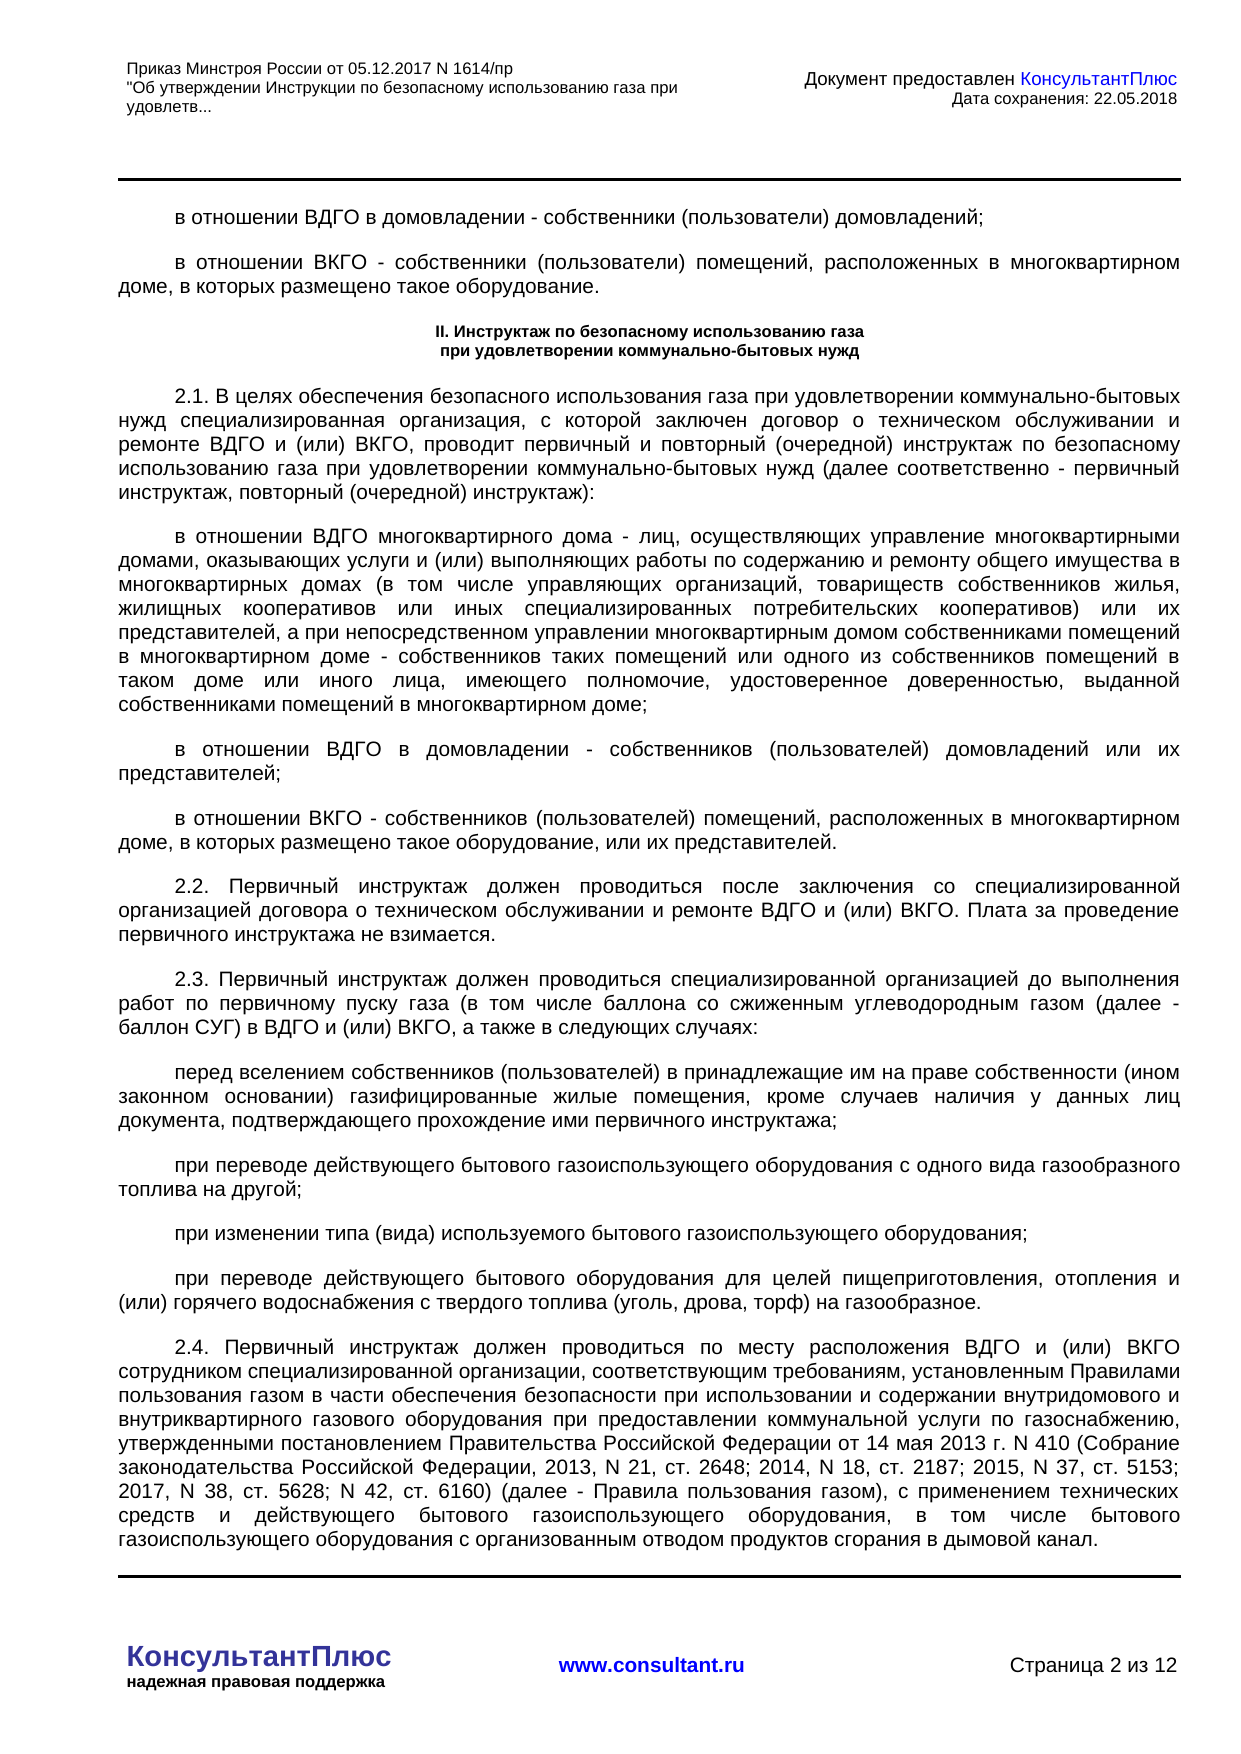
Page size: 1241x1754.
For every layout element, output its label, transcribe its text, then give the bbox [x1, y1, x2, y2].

text при переводе действующего бытового оборудования для целей пищеприготовления, отопления и (или) горячего водоснабжения с твердого топлива (уголь, дрова, торф) на газообразное. [118, 1266, 1181, 1314]
text при переводе действующего бытового газоиспользующего оборудования с одного вида газообразного топлива на другой; [118, 1152, 1181, 1200]
text в отношении ВКГО - собственников (пользователей) помещений, расположенных в многоквартирном доме, в которых размещено такое оборудование, или их представителей. [118, 806, 1181, 853]
text в отношении ВДГО в домовладении - собственников (пользователей) домовладений или их представителей; [118, 737, 1181, 785]
text 2.1. В целях обеспечения безопасного использования газа при удовлетворении коммунально-бытовых нужд специализированная организация, с которой заключен договор о техническом обслуживании и ремонте ВДГО и (или) ВКГО, проводит первичный и повторный (очередной) инструктаж по безопасному использованию газа при удовлетворении коммунально-бытовых нужд (далее соответственно - первичный инструктаж, повторный (очередной) инструктаж): [118, 384, 1181, 503]
text в отношении ВДГО в домовладении - собственники (пользователи) домовладений; [118, 205, 1181, 229]
text 2.2. Первичный инструктаж должен проводиться после заключения со специализированной организацией договора о техническом обслуживании и ремонте ВДГО и (или) ВКГО. Плата за проведение первичного инструктажа не взимается. [118, 874, 1181, 946]
title II. Инструктаж по безопасному использованию газа [118, 321, 1181, 341]
text 2.4. Первичный инструктаж должен проводиться по месту расположения ВДГО и (или) ВКГО сотрудником специализированной организации, соответствующим требованиям, установленным Правилами пользования газом в части обеспечения безопасности при использовании и содержании внутридомового и внутриквартирного газового оборудования при предоставлении коммунальной услуги по газоснабжению, утвержденными постановлением Правительства Российской Федерации от 14 мая 2013 г. N 410 (Собрание законодательства Российской Федерации, 2013, N 21, ст. 2648; 2014, N 18, ст. 2187; 2015, N 37, ст. 5153; 2017, N 38, ст. 5628; N 42, ст. 6160) (далее - Правила пользования газом), с применением технических средств и действующего бытового газоиспользующего оборудования, в том числе бытового газоиспользующего оборудования с организованным отводом продуктов сгорания в дымовой канал. [118, 1335, 1181, 1550]
text перед вселением собственников (пользователей) в принадлежащие им на праве собственности (ином законном основании) газифицированные жилые помещения, кроме случаев наличия у данных лиц документа, подтверждающего прохождение ими первичного инструктажа; [118, 1060, 1181, 1132]
text в отношении ВКГО - собственники (пользователи) помещений, расположенных в многоквартирном доме, в которых размещено такое оборудование. [118, 249, 1181, 297]
title при удовлетворении коммунально-бытовых нужд [118, 341, 1181, 360]
text 2.3. Первичный инструктаж должен проводиться специализированной организацией до выполнения работ по первичному пуску газа (в том числе баллона со сжиженным углеводородным газом (далее - баллон СУГ) в ВДГО и (или) ВКГО, а также в следующих случаях: [118, 967, 1181, 1039]
text при изменении типа (вида) используемого бытового газоиспользующего оборудования; [118, 1221, 1181, 1245]
text в отношении ВДГО многоквартирного дома - лиц, осуществляющих управление многоквартирными домами, оказывающих услуги и (или) выполняющих работы по содержанию и ремонту общего имущества в многоквартирных домах (в том числе управляющих организаций, товариществ собственников жилья, жилищных кооперативов или иных специализированных потребительских кооперативов) или их представителей, а при непосредственном управлении многоквартирным домом собственниками помещений в многоквартирном доме - собственников таких помещений или одного из собственников помещений в таком доме или иного лица, имеющего полномочие, удостоверенное доверенностью, выданной собственниками помещений в многоквартирном доме; [118, 524, 1181, 716]
